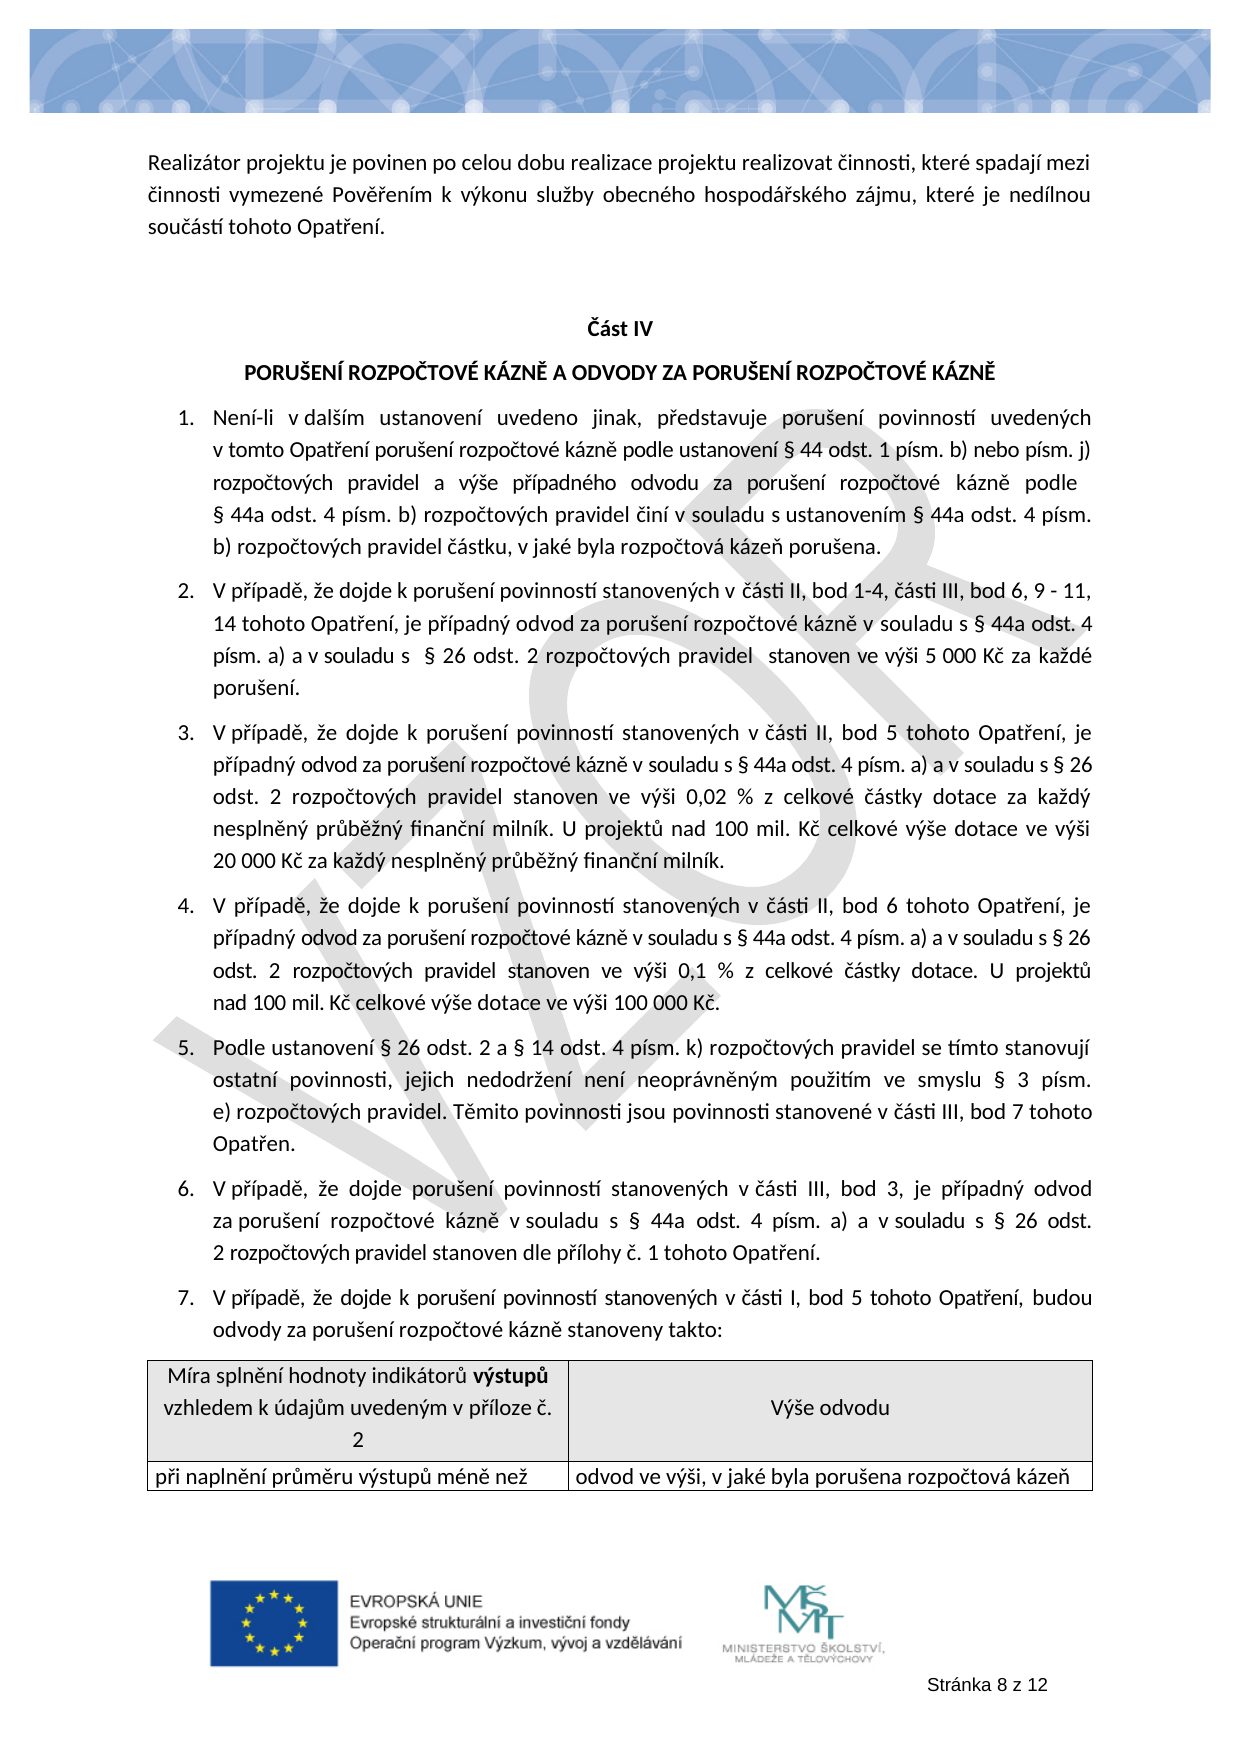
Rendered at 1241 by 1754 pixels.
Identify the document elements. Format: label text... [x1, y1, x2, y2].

table_cell při naplnění průměru výstupů méně než nebo rovno 35 % [148, 1462, 568, 1490]
text V případě, že dojde k porušení povinností stanovených v části II, bod 6 tohoto Opatření, je případný odvod za porušení rozpočtové kázně v souladu s § 44a odst. 4 písm. a) a v souladu s § 26 odst. 2 rozpočtových pravidel stanoven ve výši 0,1 % z celkové částky dotace. U projektů nad 100 mil. Kč celkové výše dotace ve výši 100 000 Kč. [177, 891, 1093, 1016]
text V případě, že dojde k porušení povinností stanovených v části II, bod 5 tohoto Opatření, je případný odvod za porušení rozpočtové kázně v souladu s § 44a odst. 4 písm. a) a v souladu s § 26 odst. 2 rozpočtových pravidel stanoven ve výši 0,02 % z celkové částky dotace za každý nesplněný průběžný finanční milník. U projektů nad 100 mil. Kč celkové výše dotace ve výši 20 000 Kč za každý nesplněný průběžný finanční milník. [177, 718, 1093, 875]
text Realizátor projektu je povinen po celou dobu realizace projektu realizovat činnosti, které spadají mezi činnosti vymezené Pověřením k výkonu služby obecného hospodářského zájmu, které je nedílnou součástí tohoto Opatření. [148, 148, 1093, 240]
table_cell odvod ve výši, v jaké byla porušena rozpočtová kázeň bez ohledu na naplnění indikátorů výsledku [569, 1462, 1092, 1490]
text V případě, že dojde k porušení povinností stanovených v části II, bod 1-4, části III, bod 6, 9 - 11, 14 tohoto Opatření, je případný odvod za porušení rozpočtové kázně v souladu s § 44a odst. 4 písm. a) a v souladu s § 26 odst. 2 rozpočtových pravidel stanoven ve výši 5 000 Kč za každé porušení. [177, 577, 1093, 701]
table_header Výše odvodu [569, 1361, 1092, 1461]
text V případě, že dojde porušení povinností stanovených v části III, bod 3, je případný odvod za porušení rozpočtové kázně v souladu s § 44a odst. 4 písm. a) a v souladu s § 26 odst. 2 rozpočtových pravidel stanoven dle přílohy č. 1 tohoto Opatření. [177, 1174, 1093, 1266]
picture [165, 1565, 922, 1692]
text Část IV [148, 314, 1093, 342]
table_header Míra splnění hodnoty indikátorů výstupů vzhledem k údajům uvedeným v příloze č. 2 [148, 1361, 568, 1461]
text PORUŠENÍ ROZPOČTOVÉ KÁZNĚ A ODVODY ZA PORUŠENÍ ROZPOČTOVÉ KÁZNĚ [148, 358, 1093, 387]
picture [29, 29, 1211, 113]
text V případě, že dojde k porušení povinností stanovených v části I, bod 5 tohoto Opatření, budou odvody za porušení rozpočtové kázně stanoveny takto: [177, 1283, 1093, 1343]
list Není-li v dalším ustanovení uvedeno jinak, představuje porušení povinností uvedených v tomto Opatření porušení rozpočtové kázně podle ustanovení § 44 odst. 1 písm. b) nebo písm. j) rozpočtových pravidel a výše případného odvodu za porušení rozpočtové kázně podle § 44a odst. 4 písm. b) rozpočtových pravidel činí v souladu s ustanovením § 44a odst. 4 písm. b) rozpočtových pravidel částku, v jaké byla rozpočtová kázeň porušena. [177, 403, 1093, 560]
text Podle ustanovení § 26 odst. 2 a § 14 odst. 4 písm. k) rozpočtových pravidel se tímto stanovují ostatní povinnosti, jejich nedodržení není neoprávněným použitím ve smyslu § 3 písm. e) rozpočtových pravidel. Těmito povinnosti jsou povinnosti stanovené v části III, bod 7 tohoto Opatřen. [177, 1033, 1093, 1157]
